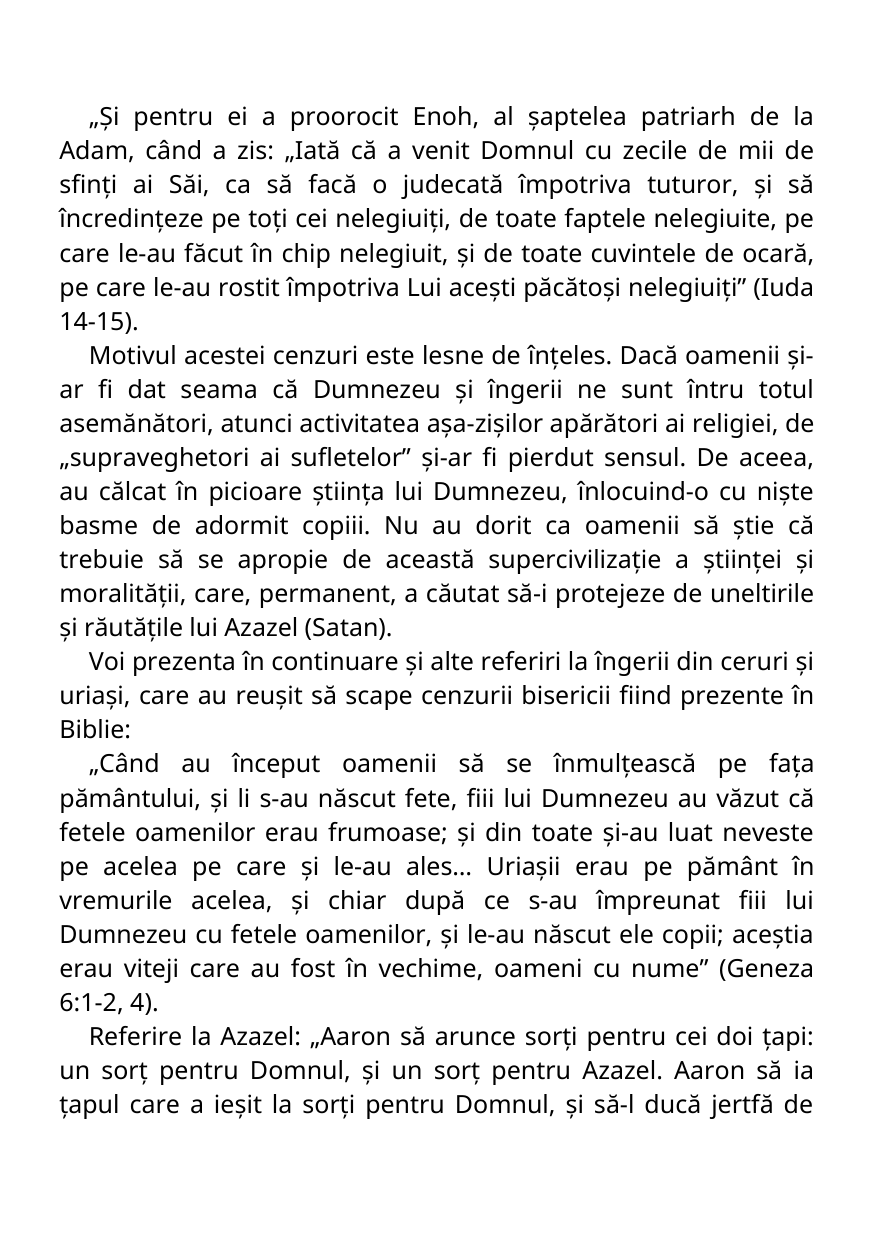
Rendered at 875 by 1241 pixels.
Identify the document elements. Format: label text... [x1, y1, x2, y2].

text „Şi pentru ei a proorocit Enoh, al şaptelea patriarh de la Adam, când a zis: „Iată că a venit Domnul cu zecile de mii de sfinţi ai Săi, ca să facă o judecată împotriva tuturor, şi să încredinţeze pe toţi cei nelegiuiţi, de toate faptele nelegiuite, pe care le-au făcut în chip nelegiuit, şi de toate cuvintele de ocară, pe care le-au rostit împotriva Lui aceşti păcătoşi nelegiuiţi” (Iuda 14-15). [59, 99, 815, 337]
text Voi prezenta în continuare şi alte referiri la îngerii din ceruri şi uriaşi, care au reuşit să scape cenzurii bisericii fiind prezente în Biblie: [59, 644, 815, 746]
text Motivul acestei cenzuri este lesne de înţeles. Dacă oamenii şi-ar fi dat seama că Dumnezeu şi îngerii ne sunt întru totul asemănători, atunci activitatea aşa-zişilor apărători ai religiei, de „supraveghetori ai sufletelor” şi-ar fi pierdut sensul. De aceea, au călcat în picioare ştiinţa lui Dumnezeu, înlocuind-o cu nişte basme de adormit copiii. Nu au dorit ca oamenii să ştie că trebuie să se apropie de această supercivilizaţie a ştiinţei şi moralităţii, care, permanent, a căutat să-i protejeze de uneltirile şi răutăţile lui Azazel (Satan). [59, 337, 815, 644]
text „Când au început oamenii să se înmulţească pe faţa pământului, şi li s-au născut fete, fiii lui Dumnezeu au văzut că fetele oamenilor erau frumoase; şi din toate şi-au luat neveste pe acelea pe care şi le-au ales… Uriaşii erau pe pământ în vremurile acelea, şi chiar după ce s-au împreunat fiii lui Dumnezeu cu fetele oamenilor, şi le-au născut ele copii; aceştia erau viteji care au fost în vechime, oameni cu nume” (Geneza 6:1-2, 4). [59, 746, 815, 1019]
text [59, 1019, 815, 1121]
